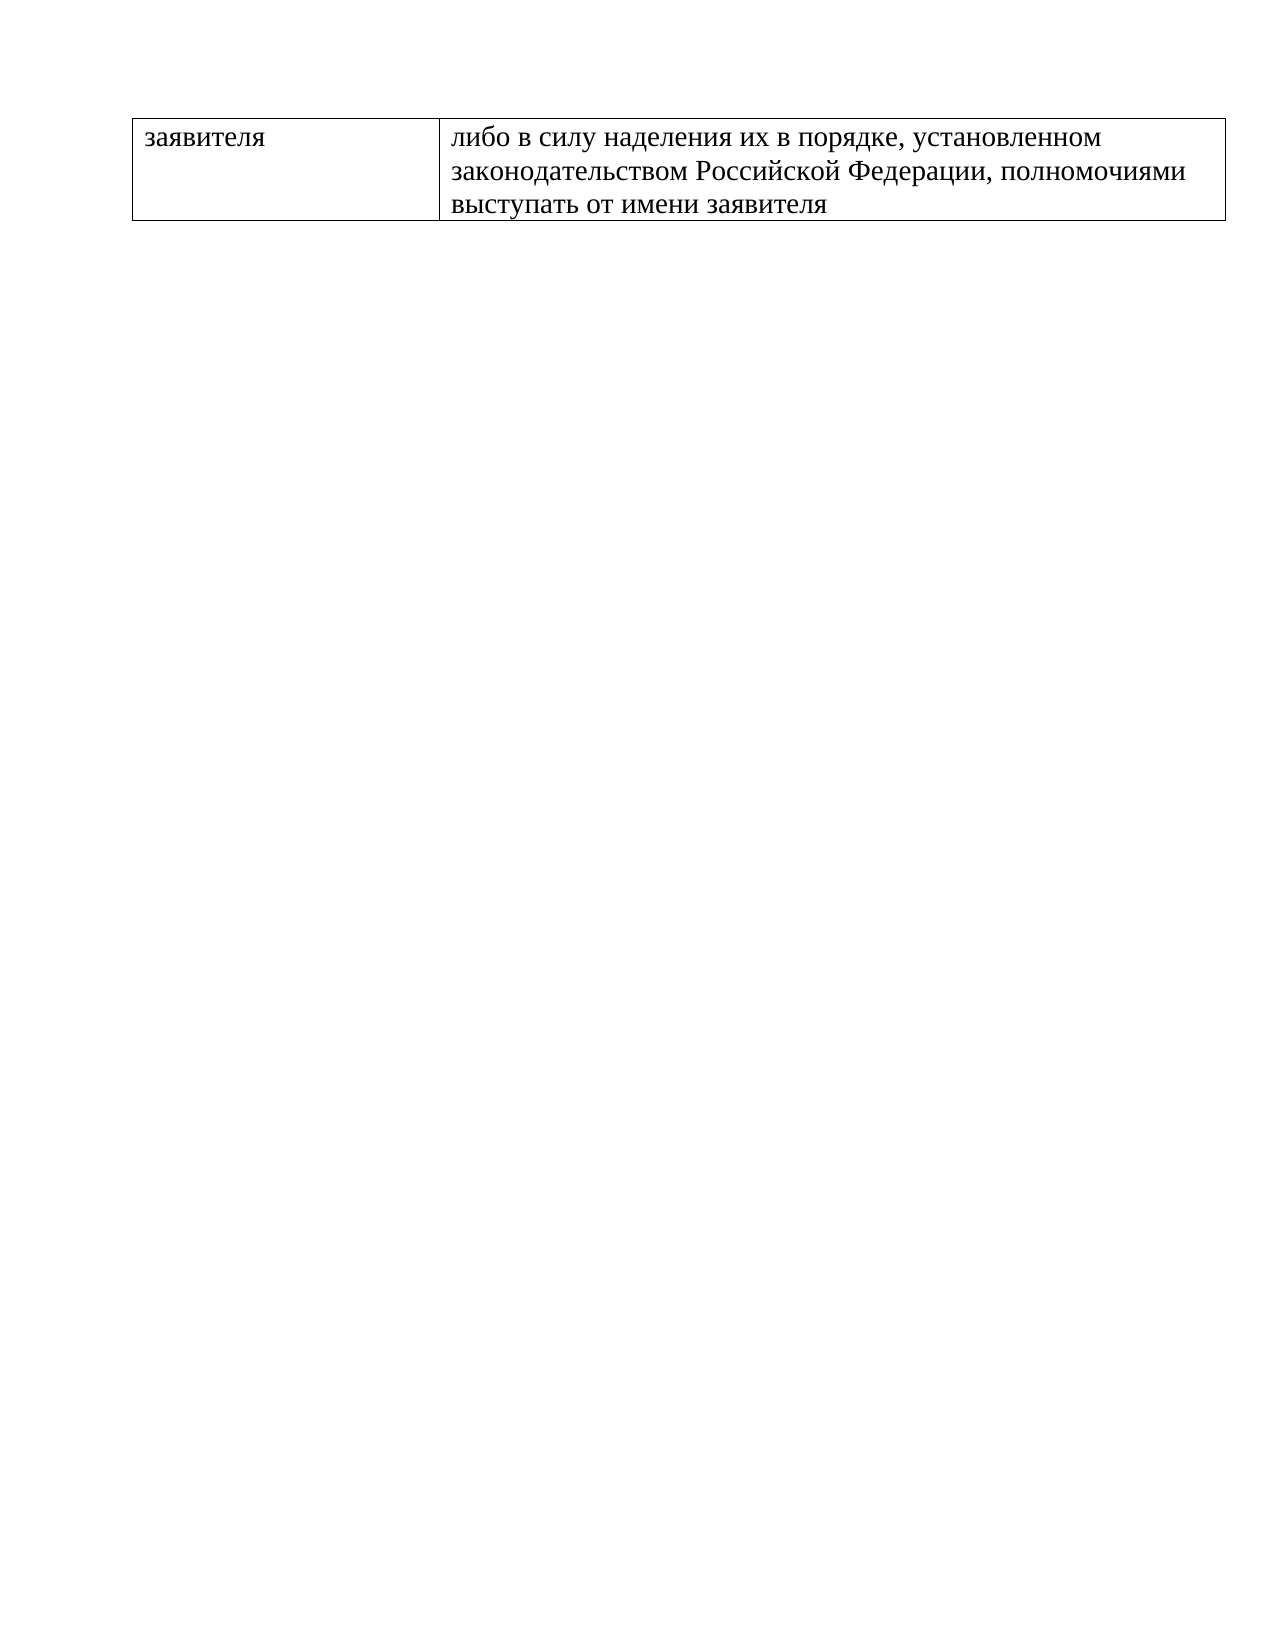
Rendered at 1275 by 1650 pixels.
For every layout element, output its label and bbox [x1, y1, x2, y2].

table_cell [440, 119, 1225, 220]
table_cell [133, 119, 439, 220]
